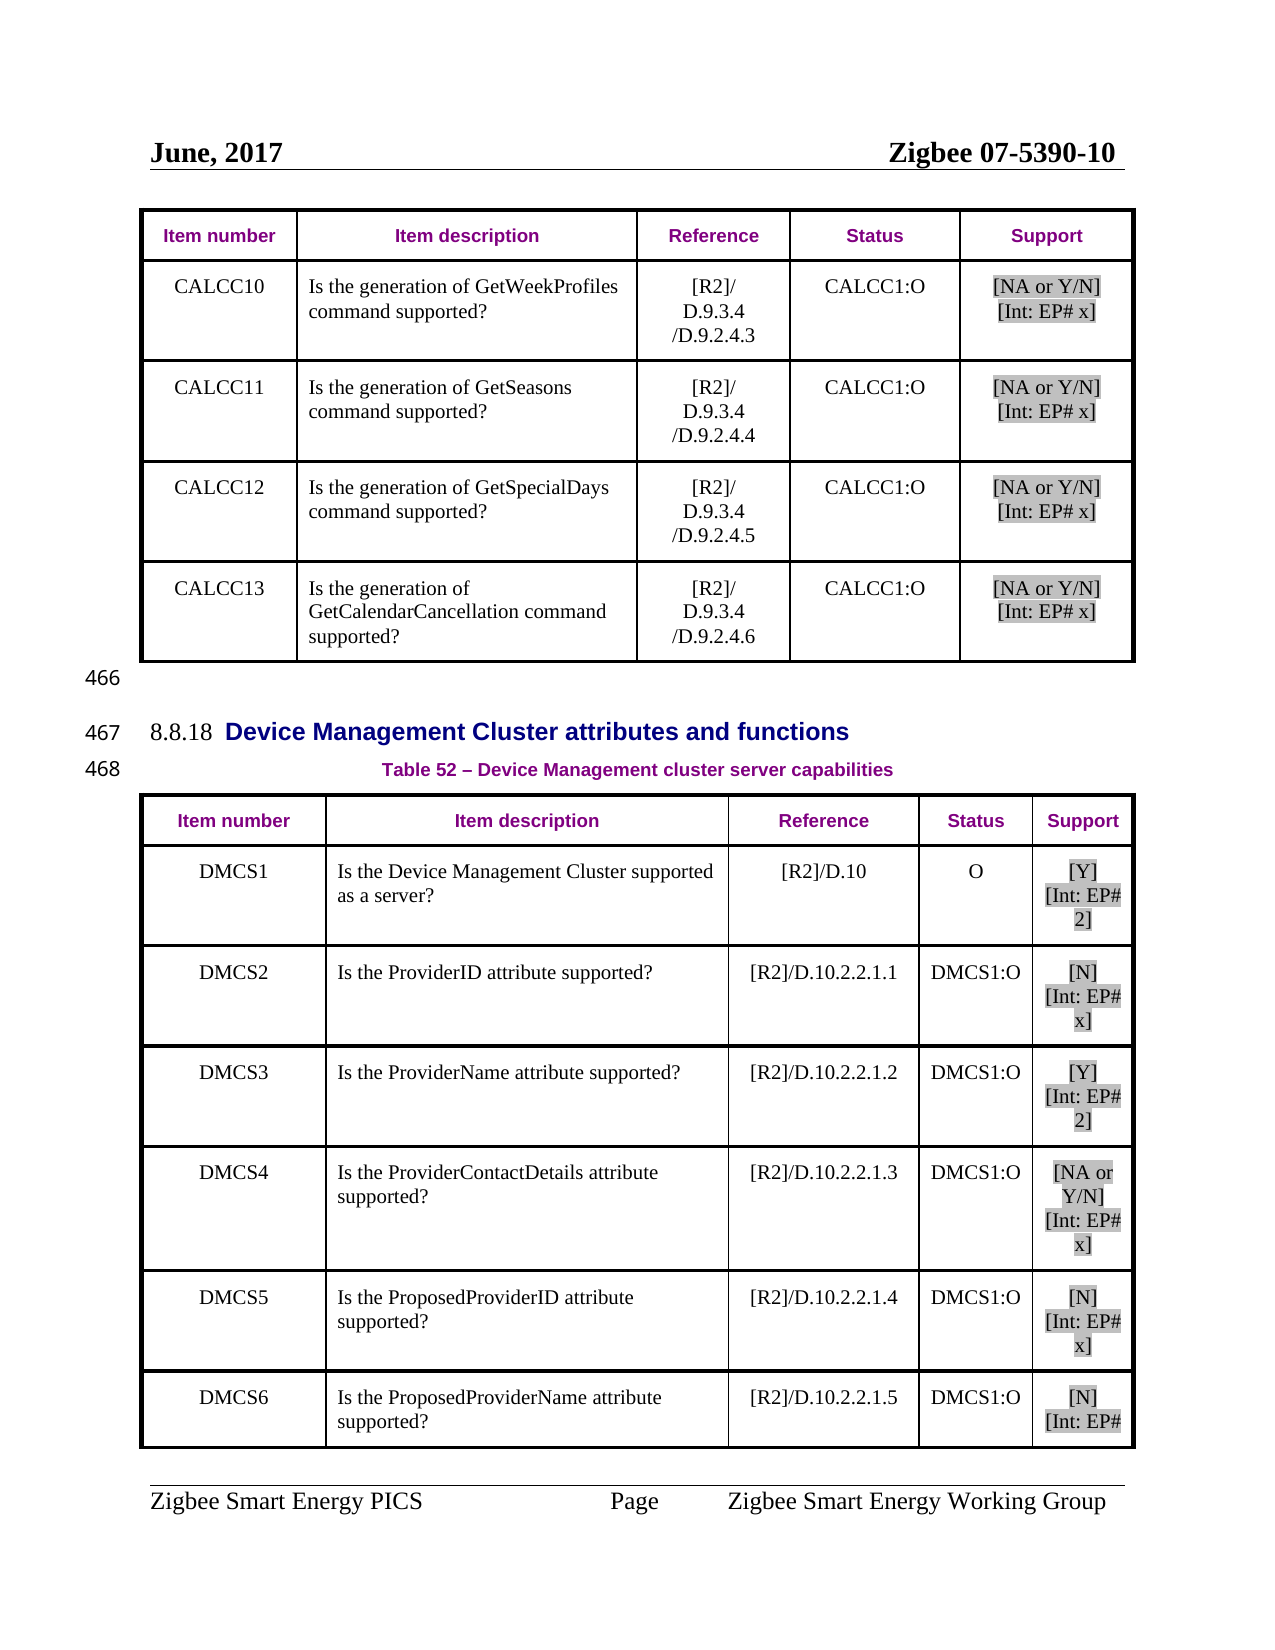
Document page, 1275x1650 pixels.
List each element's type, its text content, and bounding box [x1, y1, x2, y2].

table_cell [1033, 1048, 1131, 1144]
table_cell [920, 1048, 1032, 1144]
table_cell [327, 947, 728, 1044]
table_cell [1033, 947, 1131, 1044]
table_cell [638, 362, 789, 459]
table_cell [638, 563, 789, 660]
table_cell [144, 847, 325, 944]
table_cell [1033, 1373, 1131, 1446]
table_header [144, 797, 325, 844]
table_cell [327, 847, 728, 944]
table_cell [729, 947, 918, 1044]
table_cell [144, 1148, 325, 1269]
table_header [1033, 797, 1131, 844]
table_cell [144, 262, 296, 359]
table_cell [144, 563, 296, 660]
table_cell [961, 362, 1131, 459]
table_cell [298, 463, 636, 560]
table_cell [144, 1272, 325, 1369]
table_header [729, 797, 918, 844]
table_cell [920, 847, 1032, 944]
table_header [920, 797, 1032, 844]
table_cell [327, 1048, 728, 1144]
subtitle Device Management Cluster attributes and functions [150, 717, 1125, 746]
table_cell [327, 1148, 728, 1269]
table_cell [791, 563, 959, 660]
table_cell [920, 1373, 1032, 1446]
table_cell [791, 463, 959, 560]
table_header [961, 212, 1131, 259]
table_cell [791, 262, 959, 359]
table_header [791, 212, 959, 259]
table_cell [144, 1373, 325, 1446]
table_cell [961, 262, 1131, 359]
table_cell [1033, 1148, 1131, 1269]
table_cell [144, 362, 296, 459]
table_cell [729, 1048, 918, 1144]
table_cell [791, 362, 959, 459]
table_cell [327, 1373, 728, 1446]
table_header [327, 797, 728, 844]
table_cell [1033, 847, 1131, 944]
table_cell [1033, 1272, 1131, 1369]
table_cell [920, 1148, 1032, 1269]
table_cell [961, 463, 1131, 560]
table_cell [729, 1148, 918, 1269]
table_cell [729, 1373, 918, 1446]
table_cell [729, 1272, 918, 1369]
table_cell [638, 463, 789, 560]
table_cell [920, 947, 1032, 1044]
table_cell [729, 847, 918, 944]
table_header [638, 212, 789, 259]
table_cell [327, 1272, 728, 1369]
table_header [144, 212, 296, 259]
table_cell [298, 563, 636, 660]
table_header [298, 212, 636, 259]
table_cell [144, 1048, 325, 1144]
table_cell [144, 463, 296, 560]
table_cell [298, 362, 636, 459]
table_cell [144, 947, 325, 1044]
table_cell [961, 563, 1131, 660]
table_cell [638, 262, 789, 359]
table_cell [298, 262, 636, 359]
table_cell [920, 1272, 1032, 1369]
